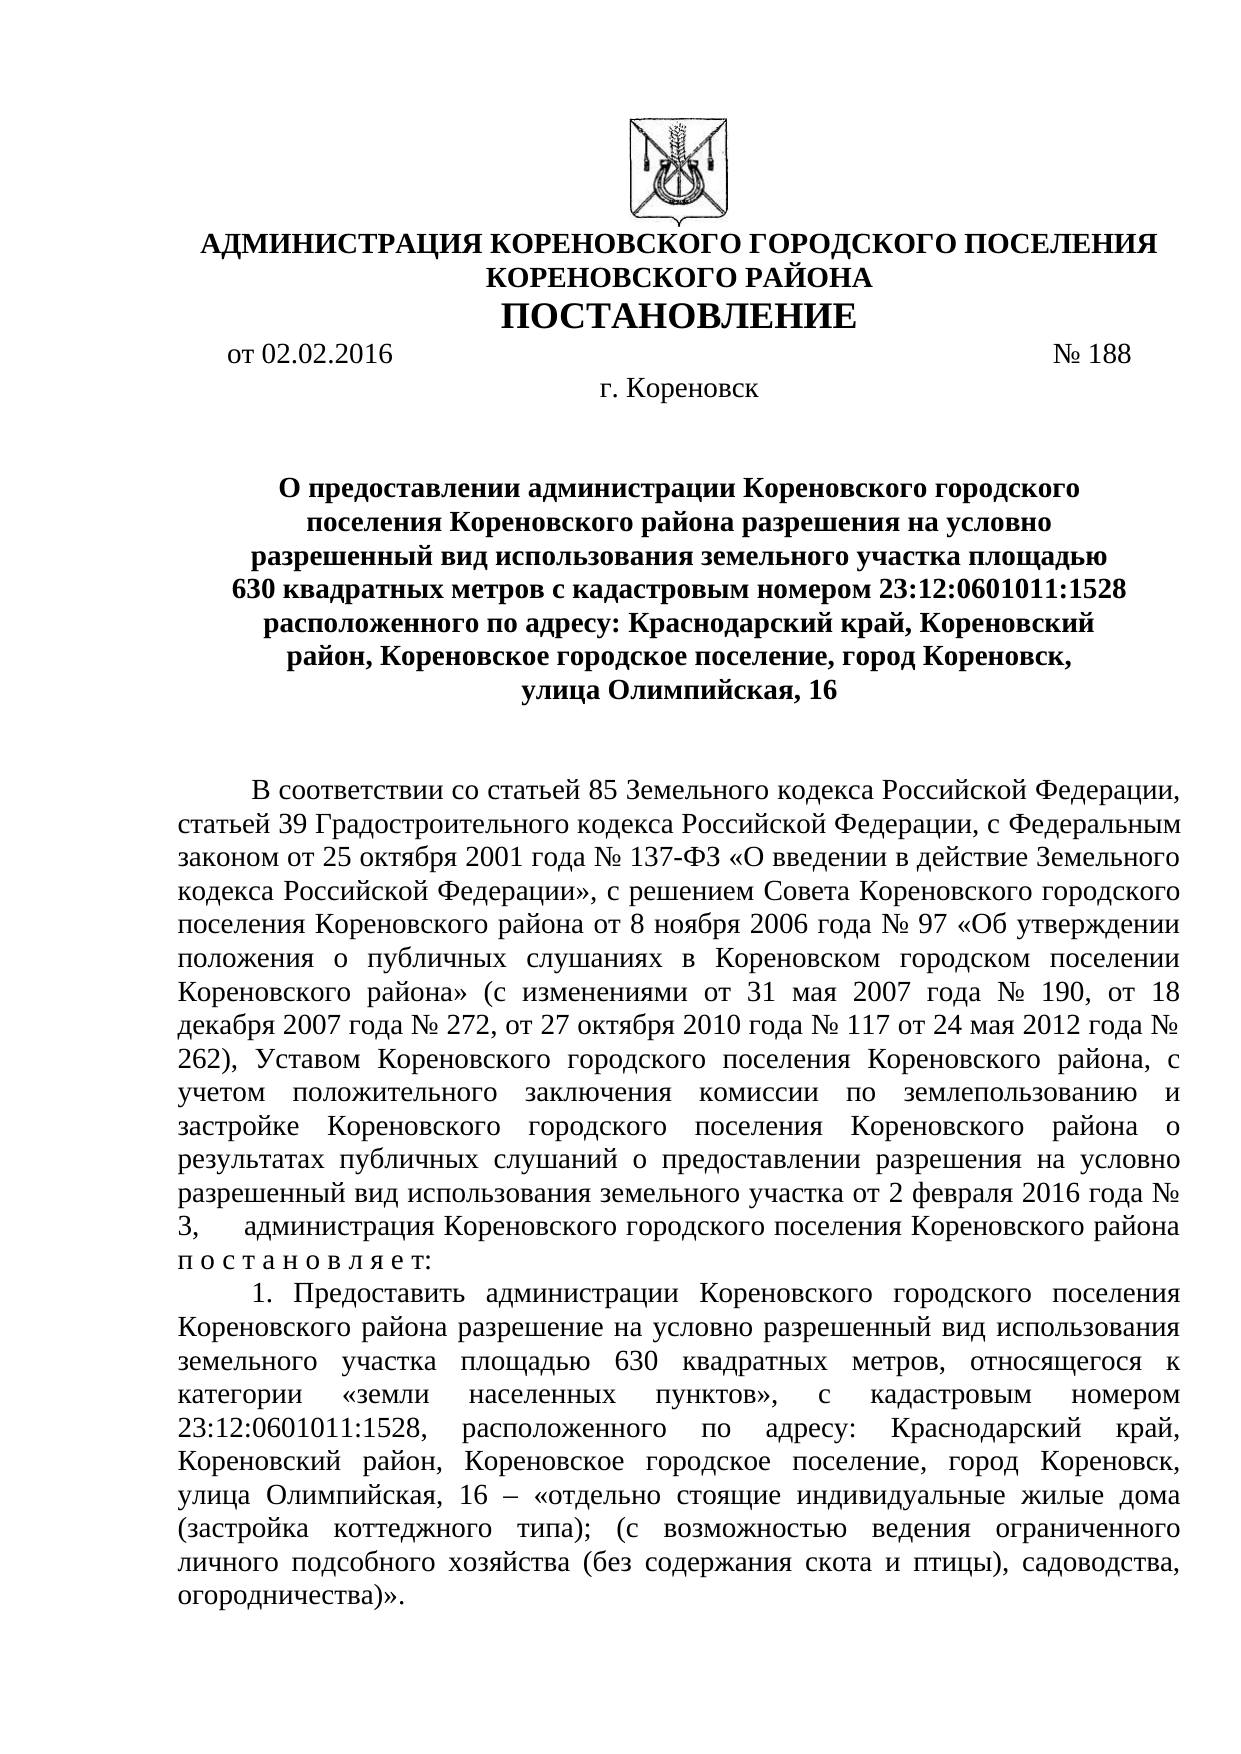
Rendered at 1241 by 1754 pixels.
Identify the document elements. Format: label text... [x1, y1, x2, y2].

text от 02.02.2016 № 188 [177, 336, 1181, 370]
text АДМИНИСТРАЦИЯ КОРЕНОВСКОГО ГОРОДСКОГО ПОСЕЛЕНИЯ [177, 226, 1181, 260]
text поселения Кореновского района разрешения на условно [177, 504, 1181, 538]
text г. Кореновск [177, 370, 1181, 403]
text КОРЕНОВСКОГО РАЙОНА [177, 260, 1181, 293]
text разрешенный вид использования земельного участка площадью [177, 538, 1181, 571]
text 630 квадратных метров с кадастровым номером 23:12:0601011:1528 расположенного по адресу: Краснодарский край, Кореновский [177, 571, 1181, 638]
text район, Кореновское городское поселение, город Кореновск, [177, 638, 1181, 672]
picture [629, 118, 729, 227]
text ПОСТАНОВЛЕНИЕ [177, 293, 1181, 336]
text В соответствии со статьей 85 Земельного кодекса Российской Федерации, статьей 39 Градостроительного кодекса Российской Федерации, с Федеральным законом от 25 октября 2001 года № 137-ФЗ «О введении в действие Земельного кодекса Российской Федерации», с решением Совета Кореновского городского поселения Кореновского района от 8 ноября 2006 года № 97 «Об утверждении положения о публичных слушаниях в Кореновском городском поселении Кореновского района» (с изменениями от 31 мая 2007 года № 190, от 18 декабря 2007 года № 272, от 27 октября 2010 года № 117 от 24 мая 2012 года № 262), Уставом Кореновского городского поселения Кореновского района, с учетом положительного заключения комиссии по землепользованию и застройке Кореновского городского поселения Кореновского района о результатах публичных слушаний о предоставлении разрешения на условно разрешенный вид использования земельного участка от 2 февраля 2016 года № 3, администрация Кореновского городского поселения Кореновского района п о с т а н о в л я е т: [177, 772, 1181, 1276]
text О предоставлении администрации Кореновского городского [177, 471, 1181, 504]
text 1. Предоставить администрации Кореновского городского поселения Кореновского района разрешение на условно разрешенный вид использования земельного участка площадью 630 квадратных метров, относящегося к категории «земли населенных пунктов», с кадастровым номером 23:12:0601011:1528, расположенного по адресу: Краснодарский край, Кореновский район, Кореновское городское поселение, город Кореновск, улица Олимпийская, 16 – «отдельно стоящие индивидуальные жилые дома (застройка коттеджного типа); (с возможностью ведения ограниченного личного подсобного хозяйства (без содержания скота и птицы), садоводства, огородничества)». [177, 1276, 1181, 1611]
text улица Олимпийская, 16 [177, 672, 1181, 705]
